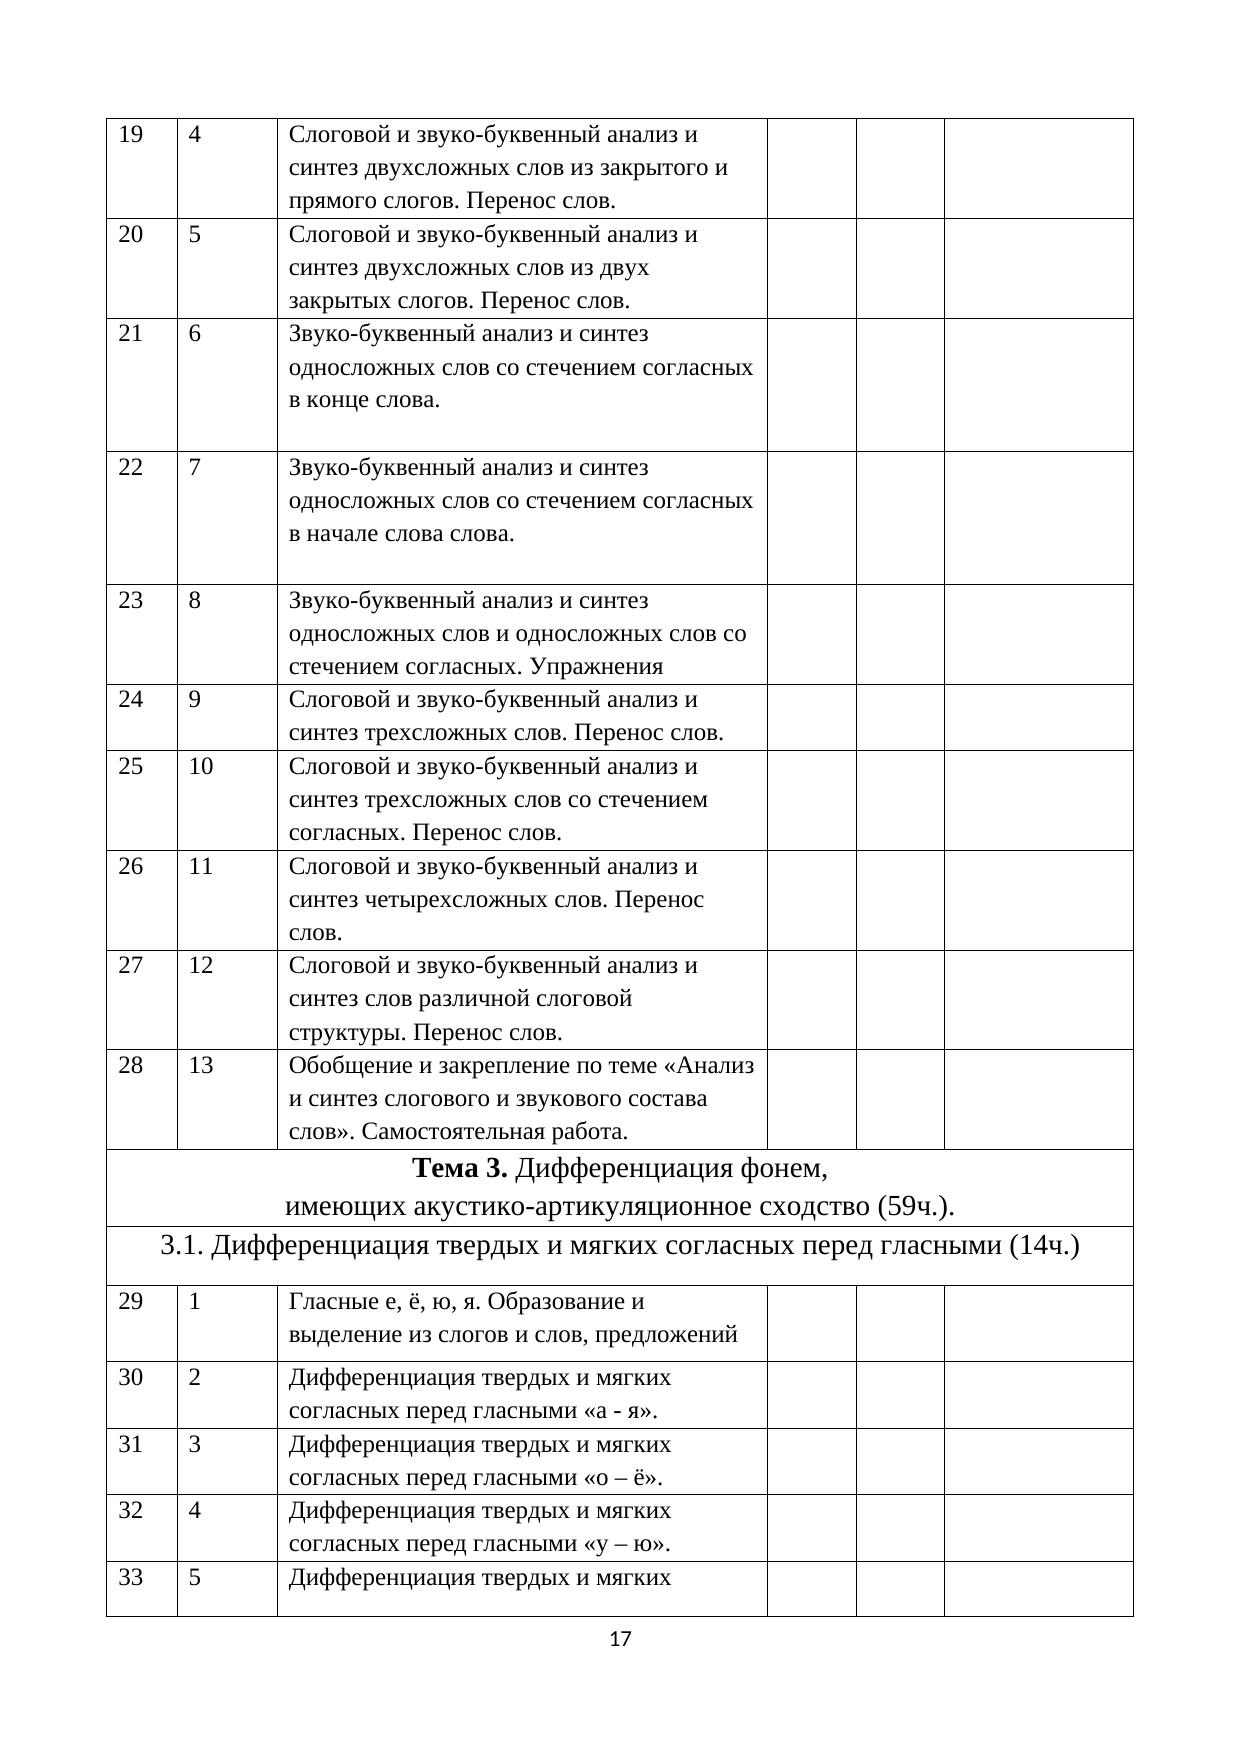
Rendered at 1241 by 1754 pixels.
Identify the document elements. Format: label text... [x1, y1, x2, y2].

table_cell [768, 751, 856, 850]
table_cell [857, 1362, 944, 1428]
table_cell [768, 119, 856, 218]
table_cell [945, 851, 1133, 949]
table_cell 3.1. Дифференциация твердых и мягких согласных перед гласными (14ч.) [107, 1227, 1133, 1285]
table_cell [768, 1562, 856, 1616]
table_cell [768, 1429, 856, 1494]
table_cell [857, 751, 944, 850]
table_cell 21 [107, 319, 177, 451]
table_cell 13 [178, 1050, 277, 1149]
table_cell [857, 585, 944, 683]
table_cell [945, 585, 1133, 683]
table_cell [768, 1362, 856, 1428]
table_cell 4 [178, 1495, 277, 1561]
table_cell 2 [178, 1362, 277, 1428]
table_cell [768, 1495, 856, 1561]
table_cell [857, 1562, 944, 1616]
table_cell 27 [107, 951, 177, 1049]
table_cell 5 [178, 219, 277, 317]
table_cell [768, 851, 856, 949]
table_cell Слоговой и звуко-буквенный анализ и синтез трехсложных слов со стечением согласных. Перенос слов. [278, 751, 767, 850]
table_cell Слоговой и звуко-буквенный анализ и синтез двухсложных слов из двух закрытых слогов. Перенос слов. [278, 219, 767, 317]
table_cell [945, 319, 1133, 451]
table_cell [857, 851, 944, 949]
table_cell Слоговой и звуко-буквенный анализ и синтез трехсложных слов. Перенос слов. [278, 685, 767, 750]
table_cell 22 [107, 452, 177, 584]
table_cell Тема 3. Дифференциация фонем, имеющих акустико-артикуляционное сходство (59ч.). [107, 1150, 1133, 1226]
table_cell Звуко-буквенный анализ и синтез односложных слов и односложных слов со стечением согласных. Упражнения [278, 585, 767, 683]
table_cell Звуко-буквенный анализ и синтез односложных слов со стечением согласных в конце слова. [278, 319, 767, 451]
table_cell 7 [178, 452, 277, 584]
table_cell 5 [178, 1562, 277, 1616]
table_cell Гласные е, ё, ю, я. Образование и выделение из слогов и слов, предложений [278, 1286, 767, 1361]
table_cell 33 [107, 1562, 177, 1616]
table_cell 25 [107, 751, 177, 850]
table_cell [278, 1562, 767, 1616]
table_cell [768, 951, 856, 1049]
table_cell [857, 119, 944, 218]
table_cell 1 [178, 1286, 277, 1361]
table_cell [768, 452, 856, 584]
table_cell [768, 1050, 856, 1149]
table_cell 4 [178, 119, 277, 218]
table_cell 23 [107, 585, 177, 683]
table_cell 10 [178, 751, 277, 850]
table_cell [768, 319, 856, 451]
table_cell [945, 452, 1133, 584]
table_cell [857, 452, 944, 584]
table_cell [945, 1429, 1133, 1494]
table_cell [857, 1429, 944, 1494]
table_cell 9 [178, 685, 277, 750]
table_cell [768, 685, 856, 750]
table_cell 26 [107, 851, 177, 949]
table_cell [945, 1362, 1133, 1428]
table_cell 3 [178, 1429, 277, 1494]
table_cell [945, 1286, 1133, 1361]
table_cell [945, 1495, 1133, 1561]
table_cell [945, 685, 1133, 750]
table_cell [768, 585, 856, 683]
table_cell [945, 219, 1133, 317]
table_cell [768, 1286, 856, 1361]
table_cell Слоговой и звуко-буквенный анализ и синтез двухсложных слов из закрытого и прямого слогов. Перенос слов. [278, 119, 767, 218]
table_cell [945, 751, 1133, 850]
table_cell Звуко-буквенный анализ и синтез односложных слов со стечением согласных в начале слова слова. [278, 452, 767, 584]
table_cell 29 [107, 1286, 177, 1361]
table_cell [857, 1050, 944, 1149]
table_cell [945, 951, 1133, 1049]
table_cell 30 [107, 1362, 177, 1428]
table_cell Дифференциация твердых и мягких согласных перед гласными «а - я». [278, 1362, 767, 1428]
table_cell Дифференциация твердых и мягких согласных перед гласными «у – ю». [278, 1495, 767, 1561]
table_cell Слоговой и звуко-буквенный анализ и синтез четырехсложных слов. Перенос слов. [278, 851, 767, 949]
table_cell 8 [178, 585, 277, 683]
table_cell 32 [107, 1495, 177, 1561]
table_cell 6 [178, 319, 277, 451]
table_cell [857, 1495, 944, 1561]
table_cell [945, 1050, 1133, 1149]
table_cell [945, 1562, 1133, 1616]
table_cell [857, 685, 944, 750]
table_cell [768, 219, 856, 317]
table_cell 19 [107, 119, 177, 218]
table_cell 20 [107, 219, 177, 317]
table_cell Слоговой и звуко-буквенный анализ и синтез слов различной слоговой структуры. Перенос слов. [278, 951, 767, 1049]
table_cell [857, 319, 944, 451]
table_cell 11 [178, 851, 277, 949]
table_cell 12 [178, 951, 277, 1049]
table_cell 24 [107, 685, 177, 750]
table_cell 31 [107, 1429, 177, 1494]
table_cell [945, 119, 1133, 218]
table_cell [857, 951, 944, 1049]
table_cell Обобщение и закрепление по теме «Анализ и синтез слогового и звукового состава слов». Самостоятельная работа. [278, 1050, 767, 1149]
table_cell Дифференциация твердых и мягких согласных перед гласными «о – ё». [278, 1429, 767, 1494]
table_cell 28 [107, 1050, 177, 1149]
table_cell [857, 1286, 944, 1361]
table_cell [857, 219, 944, 317]
